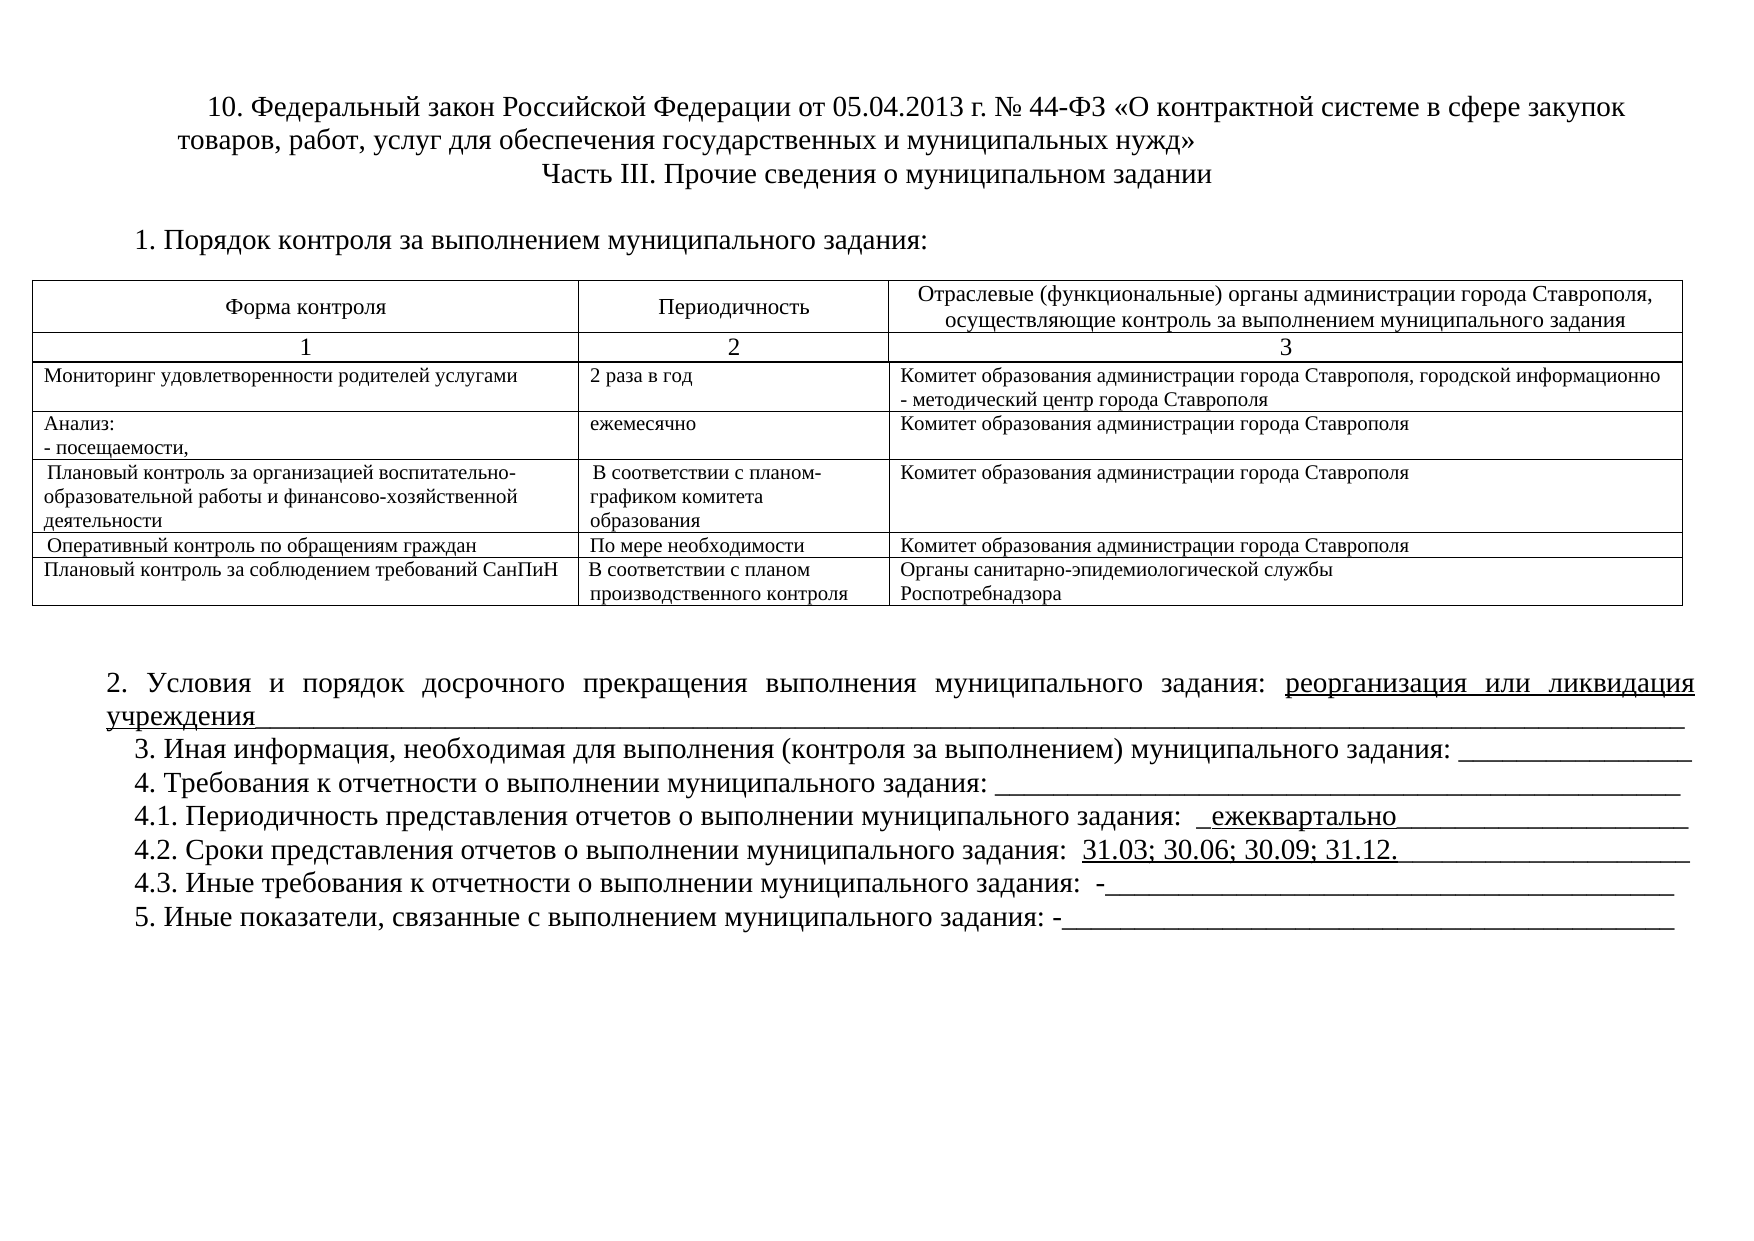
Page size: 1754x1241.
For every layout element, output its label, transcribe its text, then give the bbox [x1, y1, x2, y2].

table_cell В соответствии с планом производственного контроля [579, 558, 889, 605]
text 1. Порядок контроля за выполнением муниципального задания: [59, 223, 1695, 256]
table_cell Оперативный контроль по обращениям граждан [33, 533, 578, 557]
table_cell Плановый контроль за организацией воспитательно-образовательной работы и финансово-хозяйственной деятельности [33, 460, 578, 532]
text 2. Условия и порядок досрочного прекращения выполнения муниципального задания: реорганизация или ликвидация учреждения__________________________________________________________________________________________________ [106, 665, 1695, 732]
text 4.2. Сроки представления отчетов о выполнении муниципального задания: 31.03; 30.06; 30.09; 31.12.____________________ [59, 832, 1695, 866]
table_cell 3 [889, 333, 1682, 361]
table_header Форма контроля [33, 281, 578, 332]
table_cell Комитет образования администрации города Ставрополя [890, 533, 1682, 557]
table_cell Мониторинг удовлетворенности родителей услугами [33, 363, 578, 411]
table_cell Комитет образования администрации города Ставрополя, городской информационно - методический центр города Ставрополя [890, 363, 1682, 411]
table_cell Комитет образования администрации города Ставрополя [890, 412, 1682, 459]
table_cell Комитет образования администрации города Ставрополя [890, 460, 1682, 532]
table_cell 1 [33, 333, 578, 361]
text 3. Иная информация, необходимая для выполнения (контроля за выполнением) муниципального задания: ________________ [59, 732, 1695, 765]
table_cell 2 [579, 333, 888, 361]
table_cell 2 раза в год [579, 363, 889, 411]
table_header Отраслевые (функциональные) органы администрации города Ставрополя, осуществляющие контроль за выполнением муниципального задания [889, 281, 1682, 332]
table_header Периодичность [579, 281, 888, 332]
table_cell Анализ: - посещаемости, [33, 412, 578, 459]
table_cell В соответствии с планом-графиком комитета образования [579, 460, 889, 532]
text 4.1. Периодичность представления отчетов о выполнении муниципального задания: _ежеквартально____________________ [59, 798, 1695, 832]
text 4. Требования к отчетности о выполнении муниципального задания: _______________________________________________ [59, 765, 1695, 798]
text 4.3. Иные требования к отчетности о выполнении муниципального задания: -_______________________________________ [59, 866, 1695, 899]
table_cell Плановый контроль за соблюдением требований СанПиН [33, 558, 578, 605]
table_cell ежемесячно [579, 412, 889, 459]
text 5. Иные показатели, связанные с выполнением муниципального задания: -__________________________________________ [59, 899, 1695, 933]
text 10. Федеральный закон Российской Федерации от 05.04.2013 г. № 44-ФЗ «О контрактной системе в сфере закупок товаров, работ, услуг для обеспечения государственных и муниципальных нужд» [177, 89, 1695, 156]
table_cell По мере необходимости [579, 533, 889, 557]
text Часть III. Прочие сведения о муниципальном задании [59, 156, 1695, 189]
table_cell Органы санитарно-эпидемиологической службы Роспотребнадзора [890, 558, 1682, 605]
